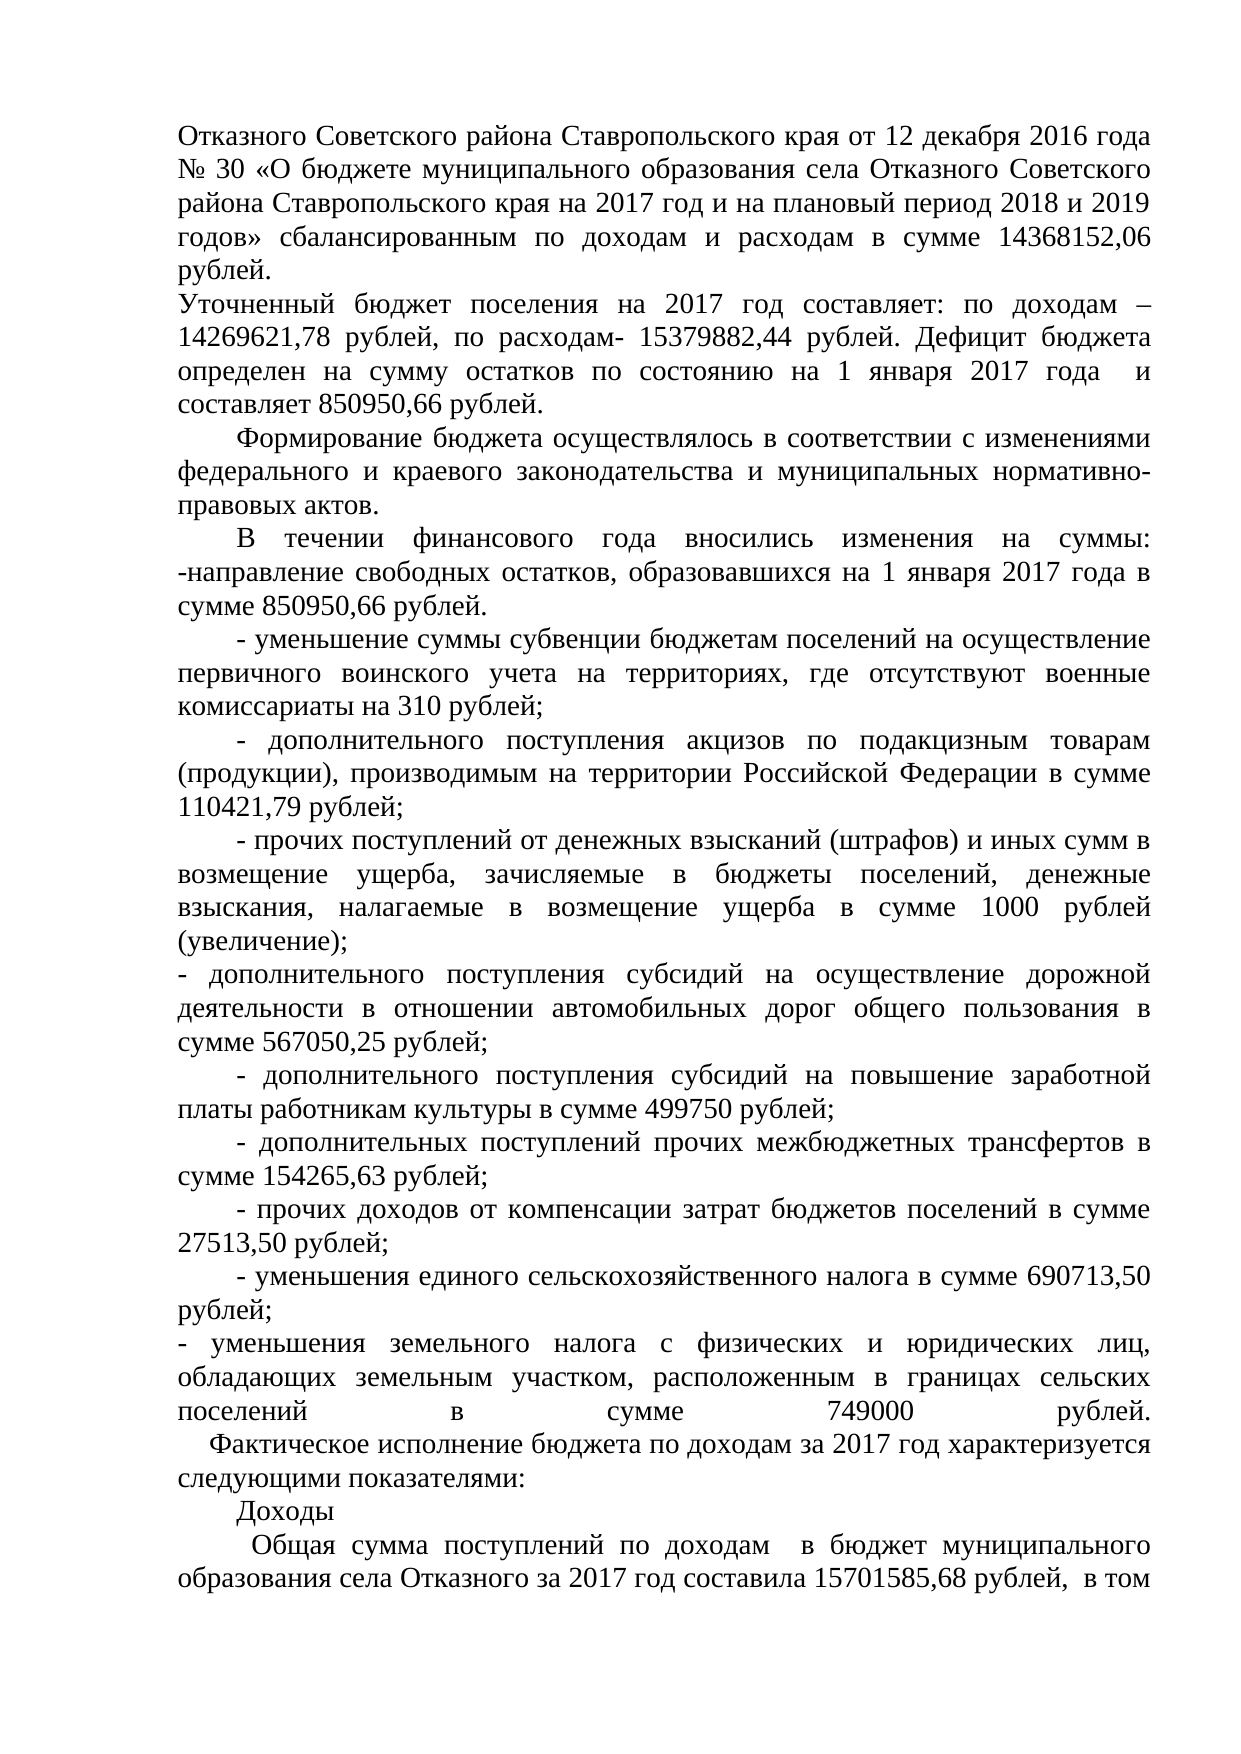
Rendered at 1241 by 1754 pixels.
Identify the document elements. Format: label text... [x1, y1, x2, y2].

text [177, 1493, 1152, 1594]
text Формирование бюджета осуществлялось в соответствии с изменениями федерального и краевого законодательства и муниципальных нормативно-правовых актов. [177, 420, 1152, 521]
text - уменьшения единого сельскохозяйственного налога в сумме 690713,50 рублей; - уменьшения земельного налога с физических и юридических лиц, обладающих земельным участком, расположенным в границах сельских поселений в сумме 749000 рублей. Фактическое исполнение бюджета по доходам за 2017 год характеризуется следующими показателями: [177, 1258, 1152, 1493]
text - прочих поступлений от денежных взысканий (штрафов) и иных сумм в возмещение ущерба, зачисляемые в бюджеты поселений, денежные взыскания, налагаемые в возмещение ущерба в сумме 1000 рублей (увеличение); - дополнительного поступления субсидий на осуществление дорожной деятельности в отношении автомобильных дорог общего пользования в сумме 567050,25 рублей; [177, 822, 1152, 1057]
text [177, 118, 1152, 420]
text - прочих доходов от компенсации затрат бюджетов поселений в сумме 27513,50 рублей; [177, 1191, 1152, 1258]
text - дополнительного поступления акцизов по подакцизным товарам (продукции), производимым на территории Российской Федерации в сумме 110421,79 рублей; [177, 722, 1152, 822]
text - дополнительного поступления субсидий на повышение заработной платы работникам культуры в сумме 499750 рублей; [177, 1057, 1152, 1124]
text - дополнительных поступлений прочих межбюджетных трансфертов в сумме 154265,63 рублей; [177, 1124, 1152, 1191]
text В течении финансового года вносились изменения на суммы: -направление свободных остатков, образовавшихся на 1 января 2017 года в сумме 850950,66 рублей. [177, 521, 1152, 621]
text - уменьшение суммы субвенции бюджетам поселений на осуществление первичного воинского учета на территориях, где отсутствуют военные комиссариаты на 310 рублей; [177, 621, 1152, 722]
